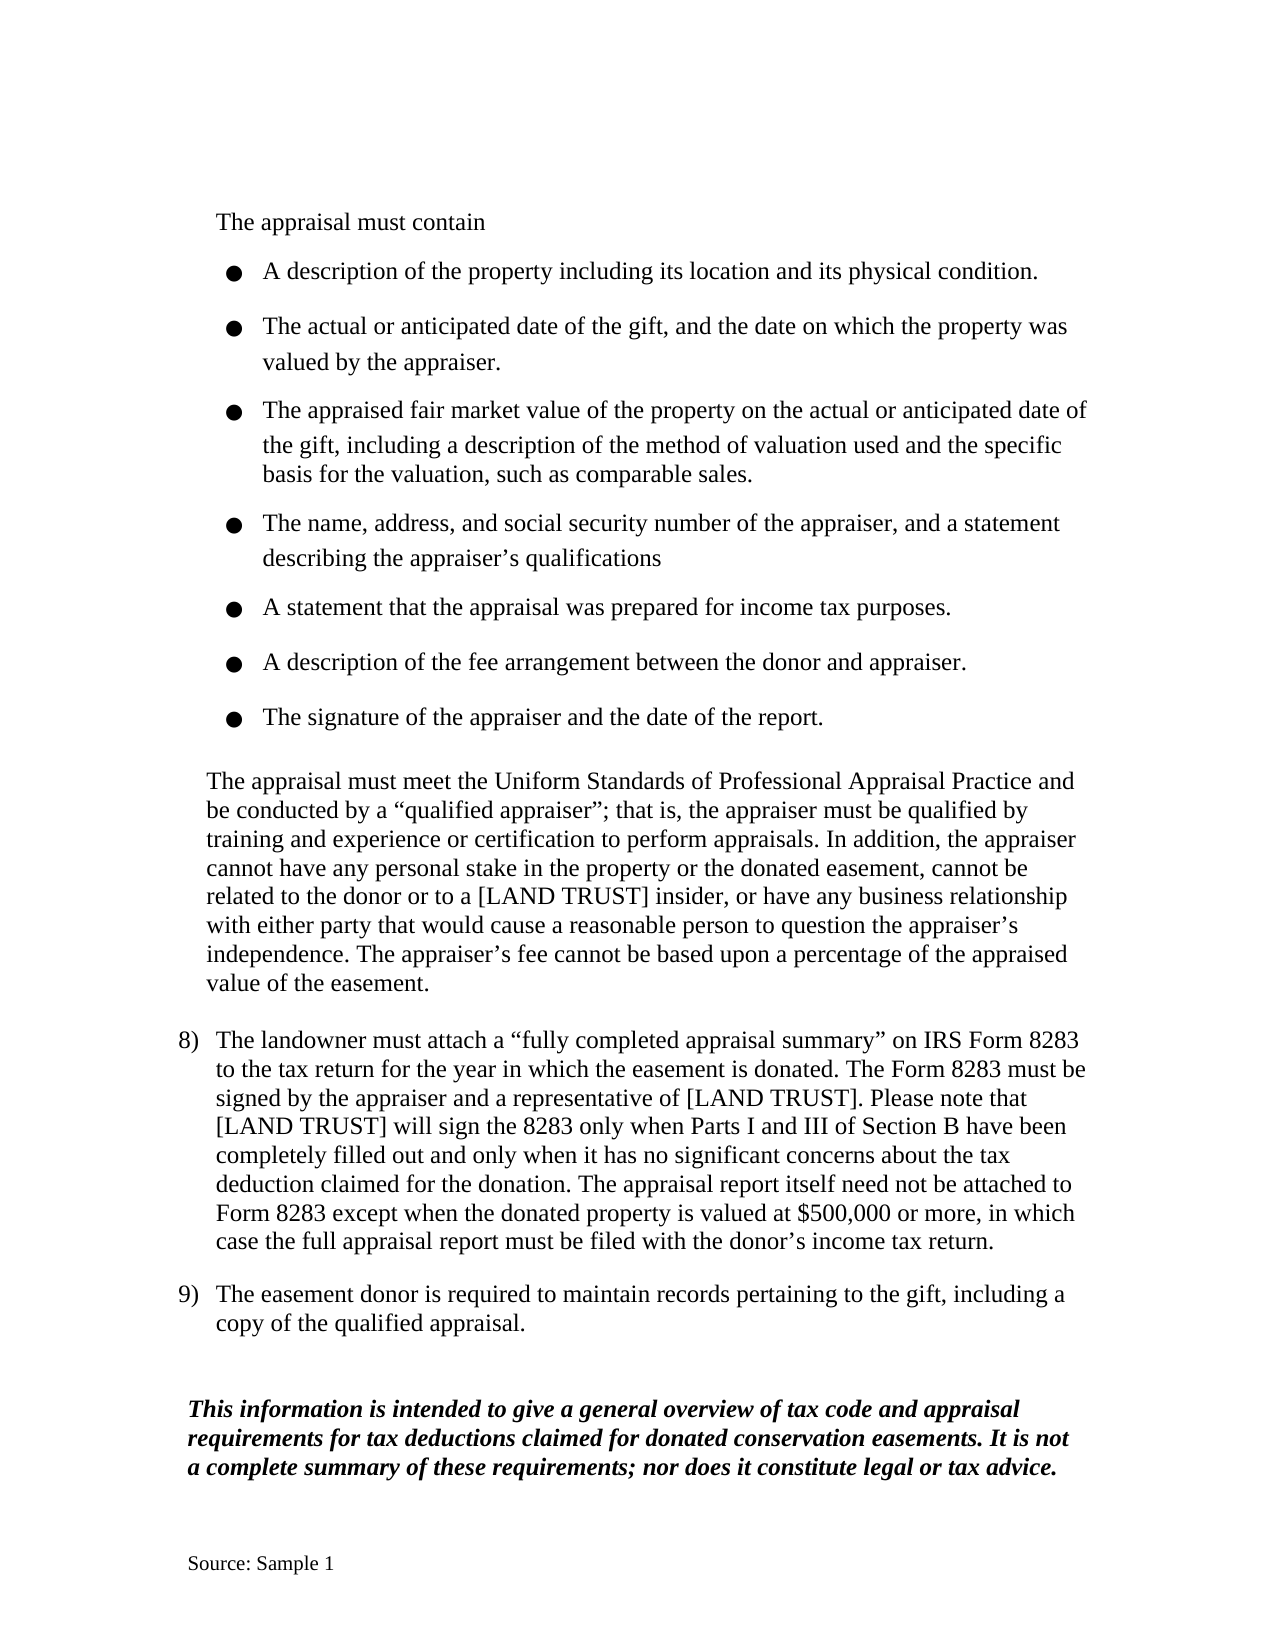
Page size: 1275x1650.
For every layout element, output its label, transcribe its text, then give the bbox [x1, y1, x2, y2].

list The appraised fair market value of the property on the actual or anticipated date of the gift, including a description of the method of valuation used and the specific basis for the valuation, such as comparable sales. [225, 388, 1087, 488]
list The signature of the appraiser and the date of the report. [225, 695, 1087, 738]
text The appraisal must contain [187, 207, 1087, 236]
text The appraisal must meet the Uniform Standards of Professional Appraisal Practice and be conducted by a “qualified appraiser”; that is, the appraiser must be qualified by training and experience or certification to perform appraisals. In addition, the appraiser cannot have any personal stake in the property or the donated easement, cannot be related to the donor or to a [LAND TRUST] insider, or have any business relationship with either party that would cause a reasonable person to question the appraiser’s independence. The appraiser’s fee cannot be based upon a percentage of the appraised value of the easement. [206, 766, 1087, 996]
list A description of the property including its location and its physical condition. [225, 249, 1087, 291]
list The easement donor is required to maintain records pertaining to the gift, including a copy of the qualified appraisal. [178, 1279, 1087, 1337]
list A description of the fee arrangement between the donor and appraiser. [225, 640, 1087, 682]
list A statement that the appraisal was prepared for income tax purposes. [225, 584, 1087, 627]
list The landowner must attach a “fully completed appraisal summary” on IRS Form 8283 to the tax return for the year in which the easement is donated. The Form 8283 must be signed by the appraiser and a representative of [LAND TRUST]. Please note that [LAND TRUST] will sign the 8283 only when Parts I and III of Section B have been completely filled out and only when it has no significant concerns about the tax deduction claimed for the donation. The appraisal report itself need not be attached to Form 8283 except when the donated property is valued at $500,000 or more, in which case the full appraisal report must be filed with the donor’s income tax return. [178, 1025, 1087, 1255]
list The name, address, and social security number of the appraiser, and a statement describing the appraiser’s qualifications [225, 501, 1087, 572]
list The actual or anticipated date of the gift, and the date on which the property was valued by the appraiser. [225, 304, 1087, 375]
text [187, 1394, 1087, 1481]
